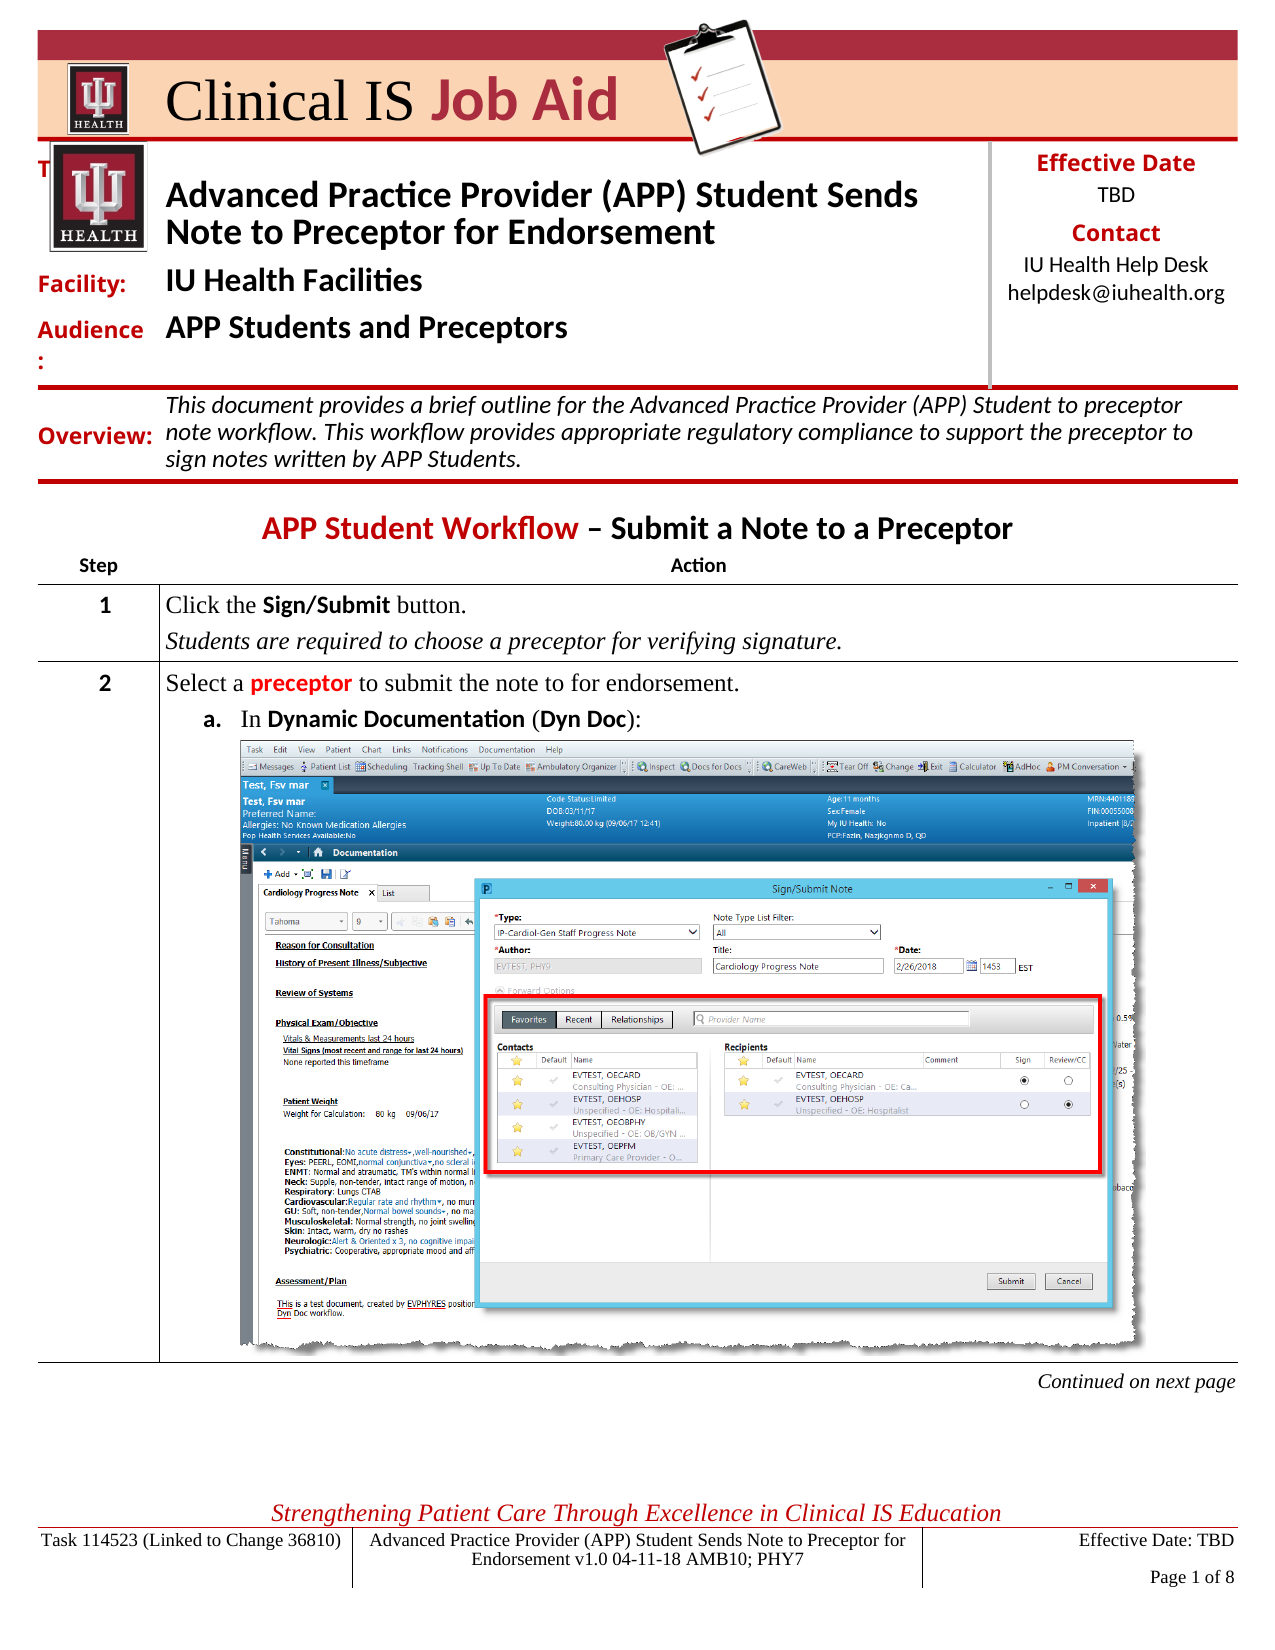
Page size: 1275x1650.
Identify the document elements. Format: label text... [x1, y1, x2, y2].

table_cell APP Student Workflow – Submit a Note to a Preceptor [38, 484, 1237, 548]
table_cell [38, 585, 159, 661]
table_cell Select a preceptor to submit the note to for endorsement. In Dynamic Documentation (Dyn Doc): [160, 662, 1237, 1362]
picture [654, 4, 788, 141]
picture [240, 740, 1146, 1356]
table_cell This document provides a brief outline for the Advanced Practice Provider (APP) Student to preceptor note workflow. This workflow provides appropriate regulatory compliance to support the preceptor to sign notes written by APP Students. [159, 392, 1237, 479]
table_cell Action [159, 548, 1237, 584]
table_cell Click the Sign/Submit button. Students are required to choose a preceptor for verifying signature. [160, 585, 1237, 661]
picture [49, 141, 148, 252]
table_cell Step [38, 548, 159, 584]
table_header [38, 141, 988, 382]
picture [67, 63, 129, 135]
table_cell Overview: [38, 392, 159, 479]
table_header [992, 141, 1237, 382]
table_cell [38, 662, 159, 1362]
text Continued on next page [37, 1369, 1237, 1393]
